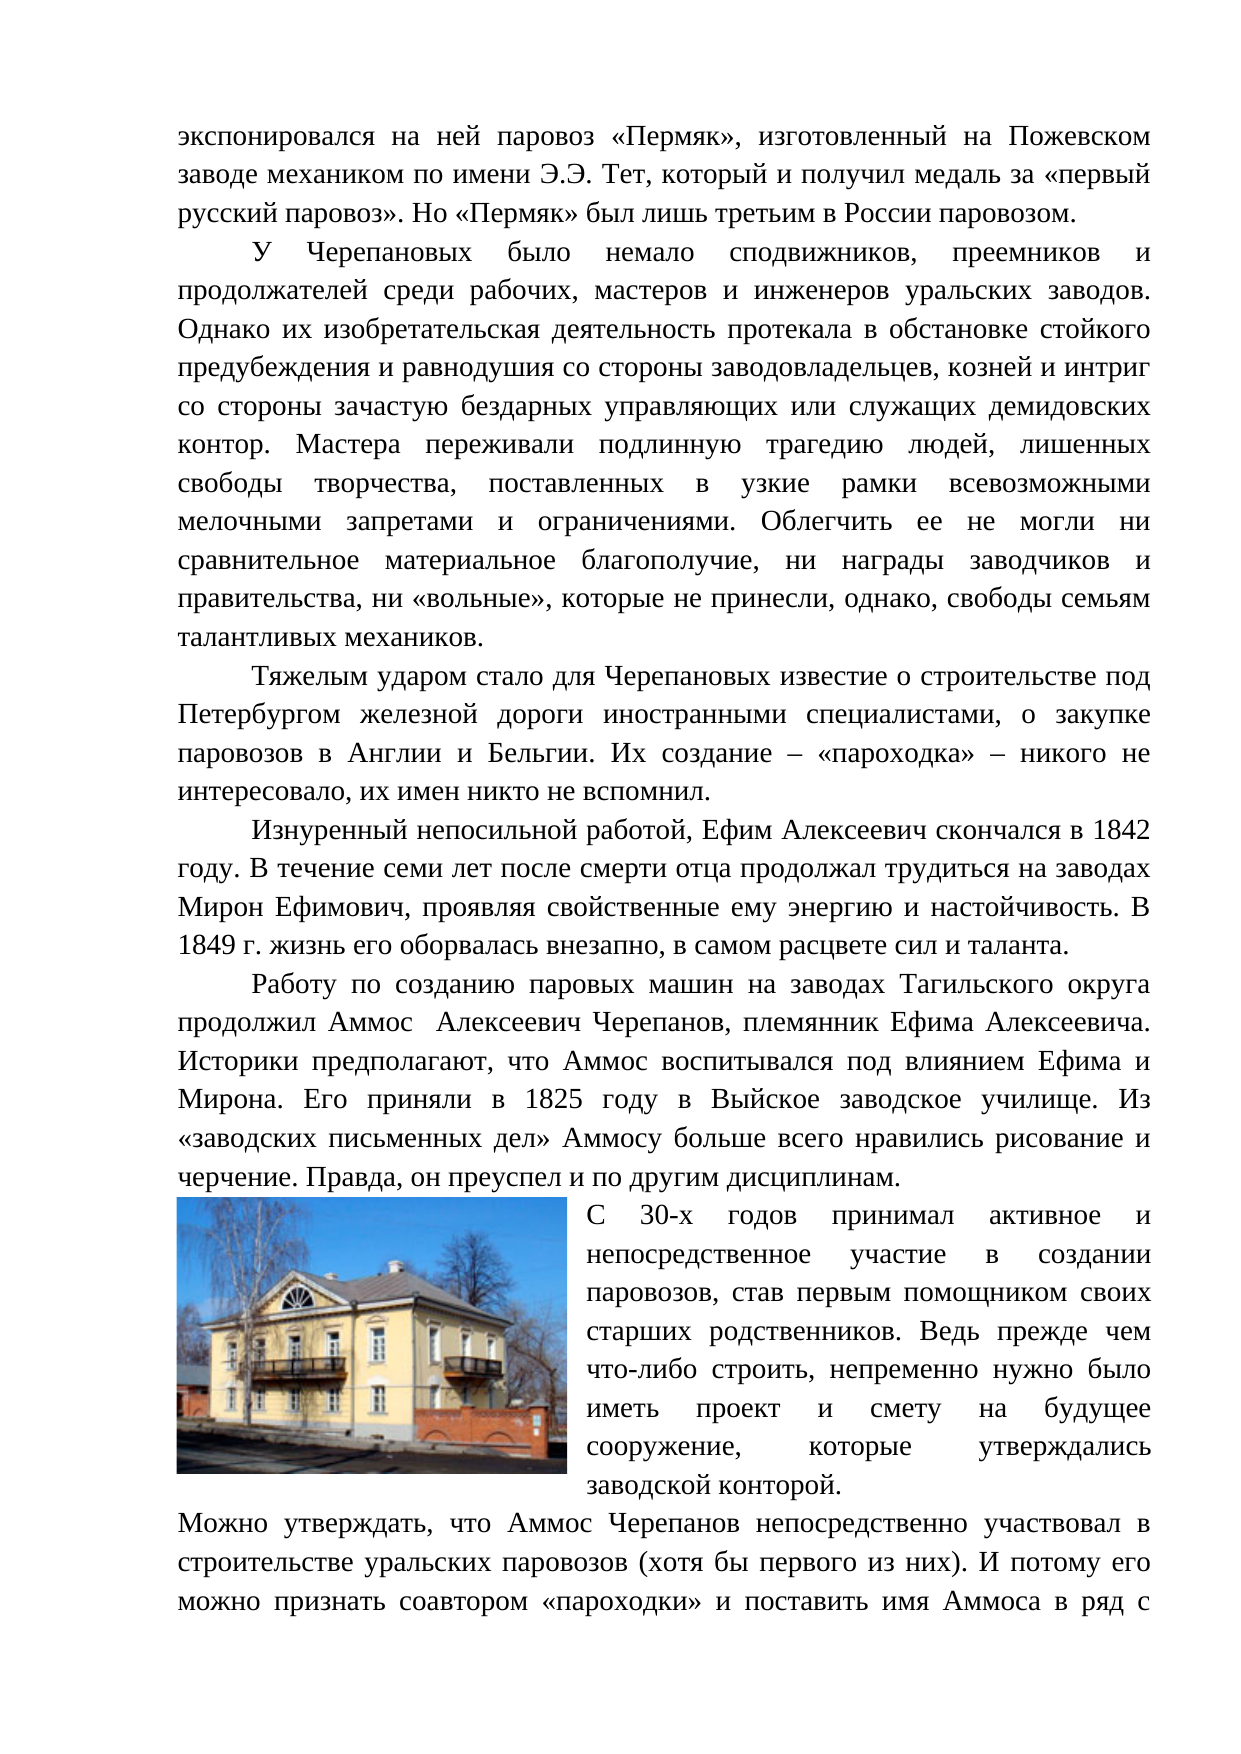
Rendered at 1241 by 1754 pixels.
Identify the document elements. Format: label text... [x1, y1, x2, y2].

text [177, 118, 1152, 229]
text Тяжелым ударом стало для Черепановых известие о строительстве под Петербургом железной дороги иностранными специалистами, о закупке паровозов в Англии и Бельгии. Их создание – «пароходка» – никого не интересовало, их имен никто не вспомнил. [177, 658, 1152, 807]
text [177, 1506, 1152, 1616]
text Изнуренный непосильной работой, Ефим Алексеевич скончался в 1842 году. В течение семи лет после смерти отца продолжал трудиться на заводах Мирон Ефимович, проявляя свойственные ему энергию и настойчивость. В 1849 г. жизнь его оборвалась внезапно, в самом расцвете сил и таланта. [177, 812, 1152, 961]
picture [176, 1197, 568, 1474]
text У Черепановых было немало сподвижников, преемников и продолжателей среди рабочих, мастеров и инженеров уральских заводов. Однако их изобретательская деятельность протекала в обстановке стойкого предубеждения и равнодушия со стороны заводовладельцев, козней и интриг со стороны зачастую бездарных управляющих или служащих демидовских контор. Мастера переживали подлинную трагедию людей, лишенных свободы творчества, поставленных в узкие рамки всевозможными мелочными запретами и ограничениями. Облегчить ее не могли ни сравнительное материальное благополучие, ни награды заводчиков и правительства, ни «вольные», которые не принесли, однако, свободы семьям талантливых механиков. [177, 234, 1152, 653]
text Работу по созданию паровых машин на заводах Тагильского округа продолжил Аммос Алексеевич Черепанов, племянник Ефима Алексеевича. Историки предполагают, что Аммос воспитывался под влиянием Ефима и Мирона. Его приняли в 1825 году в Выйское заводское училище. Из «заводских письменных дел» Аммосу больше всего нравились рисование и черчение. Правда, он преуспел и по другим дисциплинам. [177, 966, 1152, 1192]
